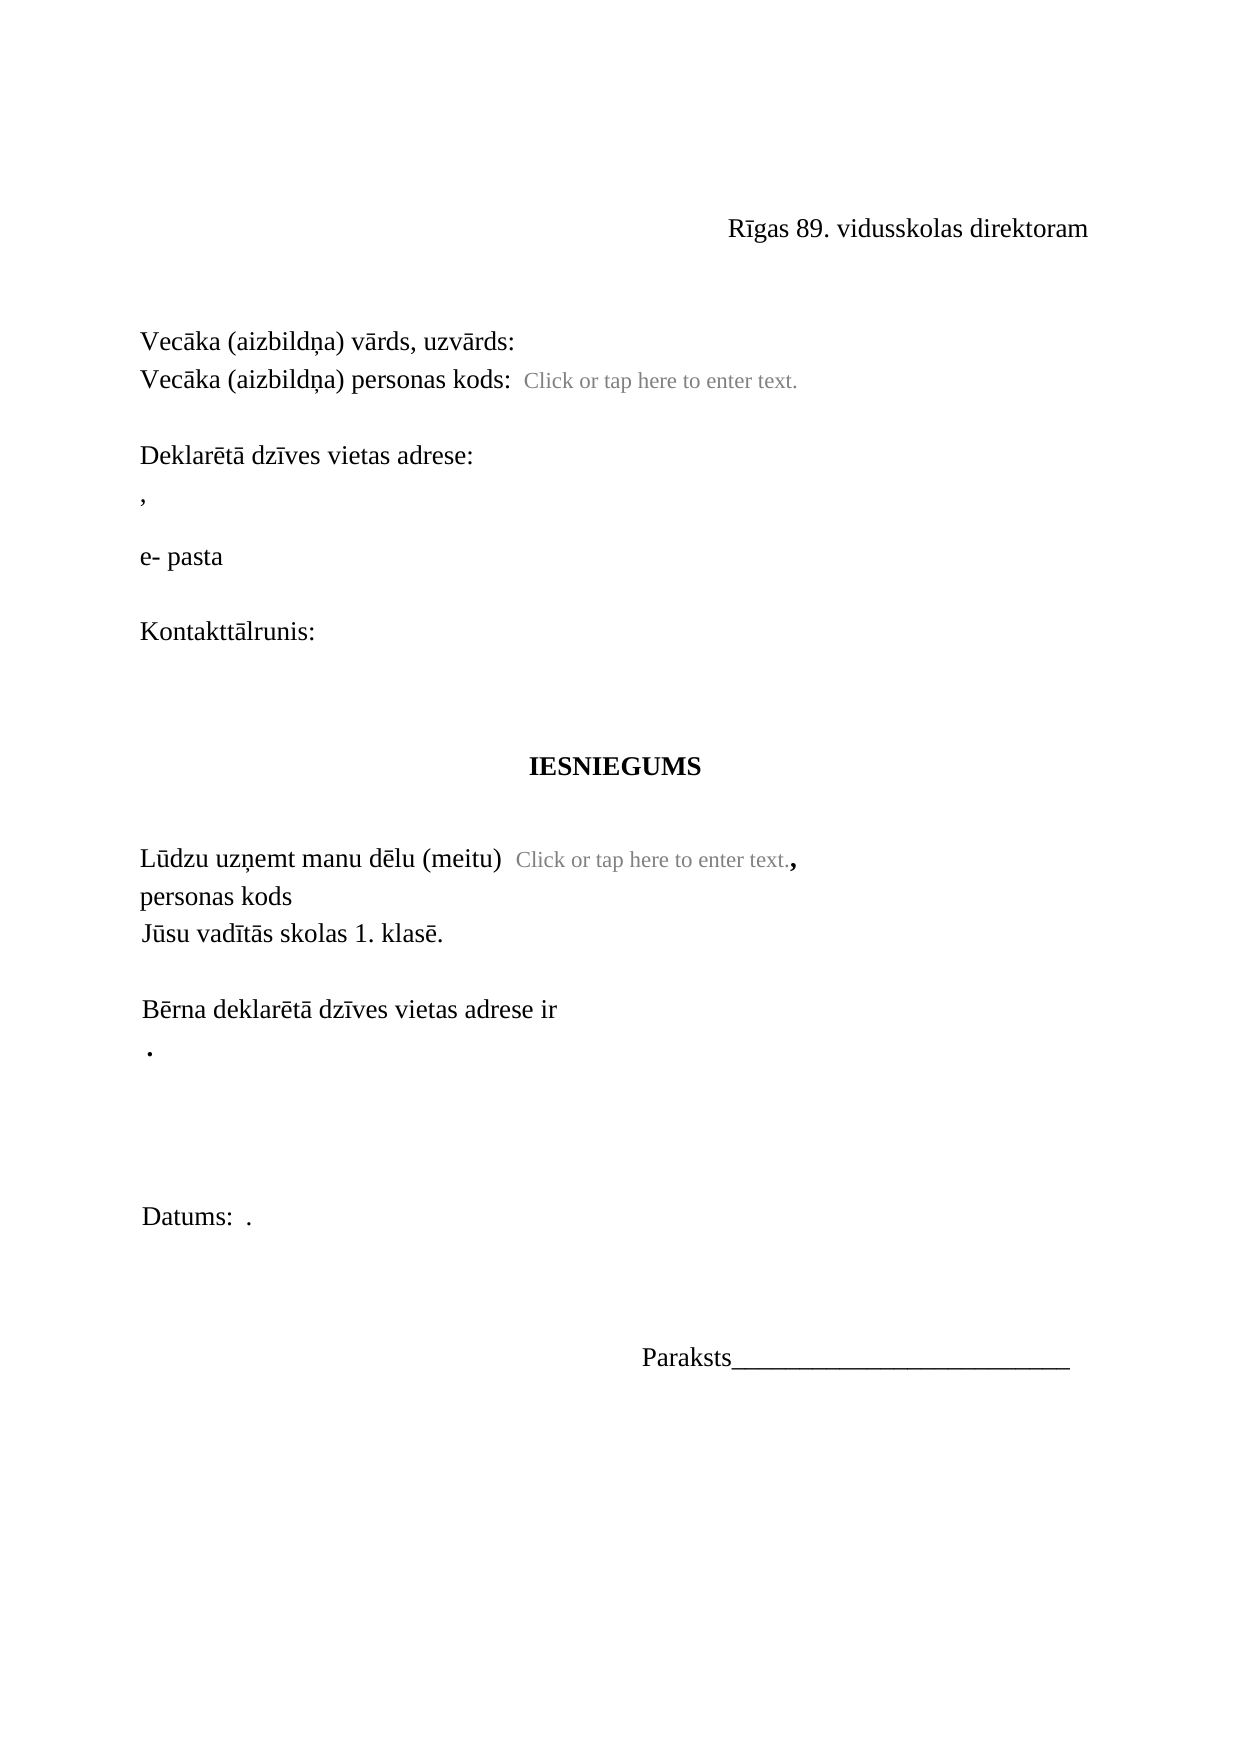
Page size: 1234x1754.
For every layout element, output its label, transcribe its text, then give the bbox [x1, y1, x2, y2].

text personas kods [139, 879, 1089, 911]
text Vecāka (aizbildņa) vārds, uzvārds: [139, 325, 1089, 356]
text Vecāka (aizbildņa) personas kods: [139, 363, 1089, 395]
text Paraksts [139, 1341, 1089, 1403]
text . [139, 1031, 1089, 1062]
text Kontakttālrunis: [139, 615, 1089, 646]
text IESNIEGUMS [139, 750, 1091, 781]
text Bērna deklarētā dzīves vietas adrese ir [142, 993, 1089, 1025]
text Rīgas 89. vidusskolas direktoram [139, 212, 1089, 243]
text e- pasta [139, 539, 1089, 571]
text , [139, 477, 1089, 508]
text Deklarētā dzīves vietas adrese: [139, 439, 1089, 470]
text Datums: [142, 1200, 1089, 1231]
text Jūsu vadītās skolas 1. klasē. [142, 918, 1089, 949]
text Lūdzu uzņemt manu dēlu (meitu) , [139, 842, 1089, 873]
